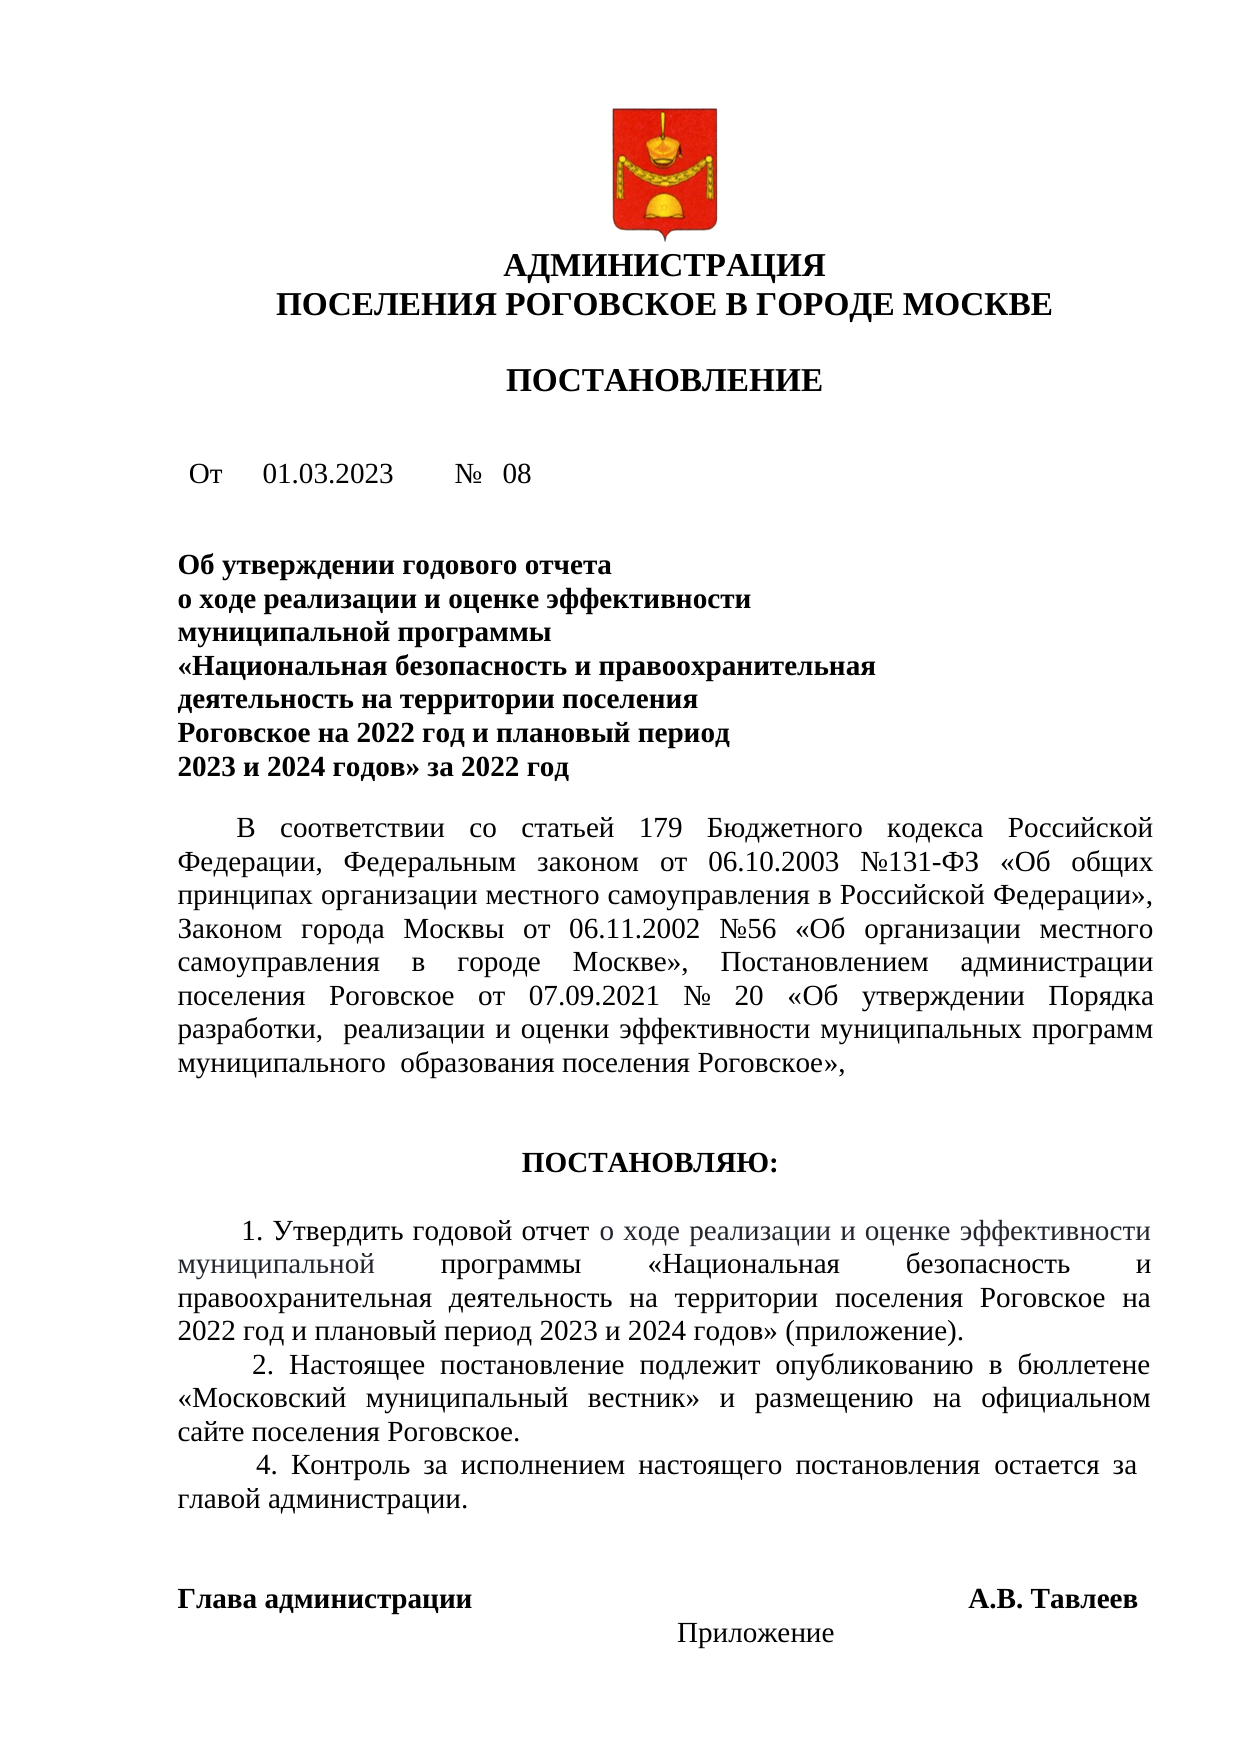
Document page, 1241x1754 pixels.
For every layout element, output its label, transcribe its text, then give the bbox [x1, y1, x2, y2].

table_header № [443, 456, 487, 490]
text Приложение [177, 1615, 1152, 1649]
text 2023 и 2024 годов» за 2022 год [177, 749, 1152, 782]
text ПОСЕЛЕНИЯ РОГОВСКОЕ В ГОРОДЕ МОСКВЕ [177, 284, 1152, 322]
text муниципальной программы [177, 614, 1152, 648]
text «Национальная безопасность и правоохранительная [177, 648, 1152, 682]
table_header 01.03.2023 [251, 456, 443, 490]
text о ходе реализации и оценке эффективности [177, 581, 1152, 614]
text Роговское на 2022 год и плановый период [177, 715, 1152, 749]
text деятельность на территории поселения [177, 682, 1152, 715]
table_header 08 [487, 456, 546, 490]
text Об утверждении годового отчета [177, 547, 1152, 581]
text АДМИНИСТРАЦИЯ [177, 246, 1152, 284]
text В соответствии со статьей 179 Бюджетного кодекса Российской Федерации, Федеральным законом от 06.10.2003 №131-ФЗ «Об общих принципах организации местного самоуправления в Российской Федерации», Законом города Москвы от 06.11.2002 №56 «Об организации местного самоуправления в городе Москве», Постановлением администрации поселения Роговское от 07.09.2021 № 20 «Об утверждении Порядка разработки, реализации и оценки эффективности муниципальных программ муниципального образования поселения Роговское», [177, 810, 1154, 1079]
text Глава администрации А.В. Тавлеев [177, 1582, 1240, 1615]
list 1. Утвердить годовой отчет о ходе реализации и оценке эффективности муниципальной программы «Национальная безопасность и правоохранительная деятельность на территории поселения Роговское на 2022 год и плановый период 2023 и 2024 годов» (приложение). [177, 1213, 1152, 1347]
text 4. Контроль за исполнением настоящего постановления остается за главой администрации. [177, 1447, 1137, 1514]
text ПОСТАНОВЛЯЮ: [236, 1146, 1152, 1179]
text ПОСТАНОВЛЕНИЕ [177, 361, 1152, 399]
table_header От [177, 456, 251, 490]
picture [611, 103, 718, 246]
text 2. Настоящее постановление подлежит опубликованию в бюллетене «Московский муниципальный вестник» и размещению на официальном сайте поселения Роговское. [177, 1347, 1152, 1447]
